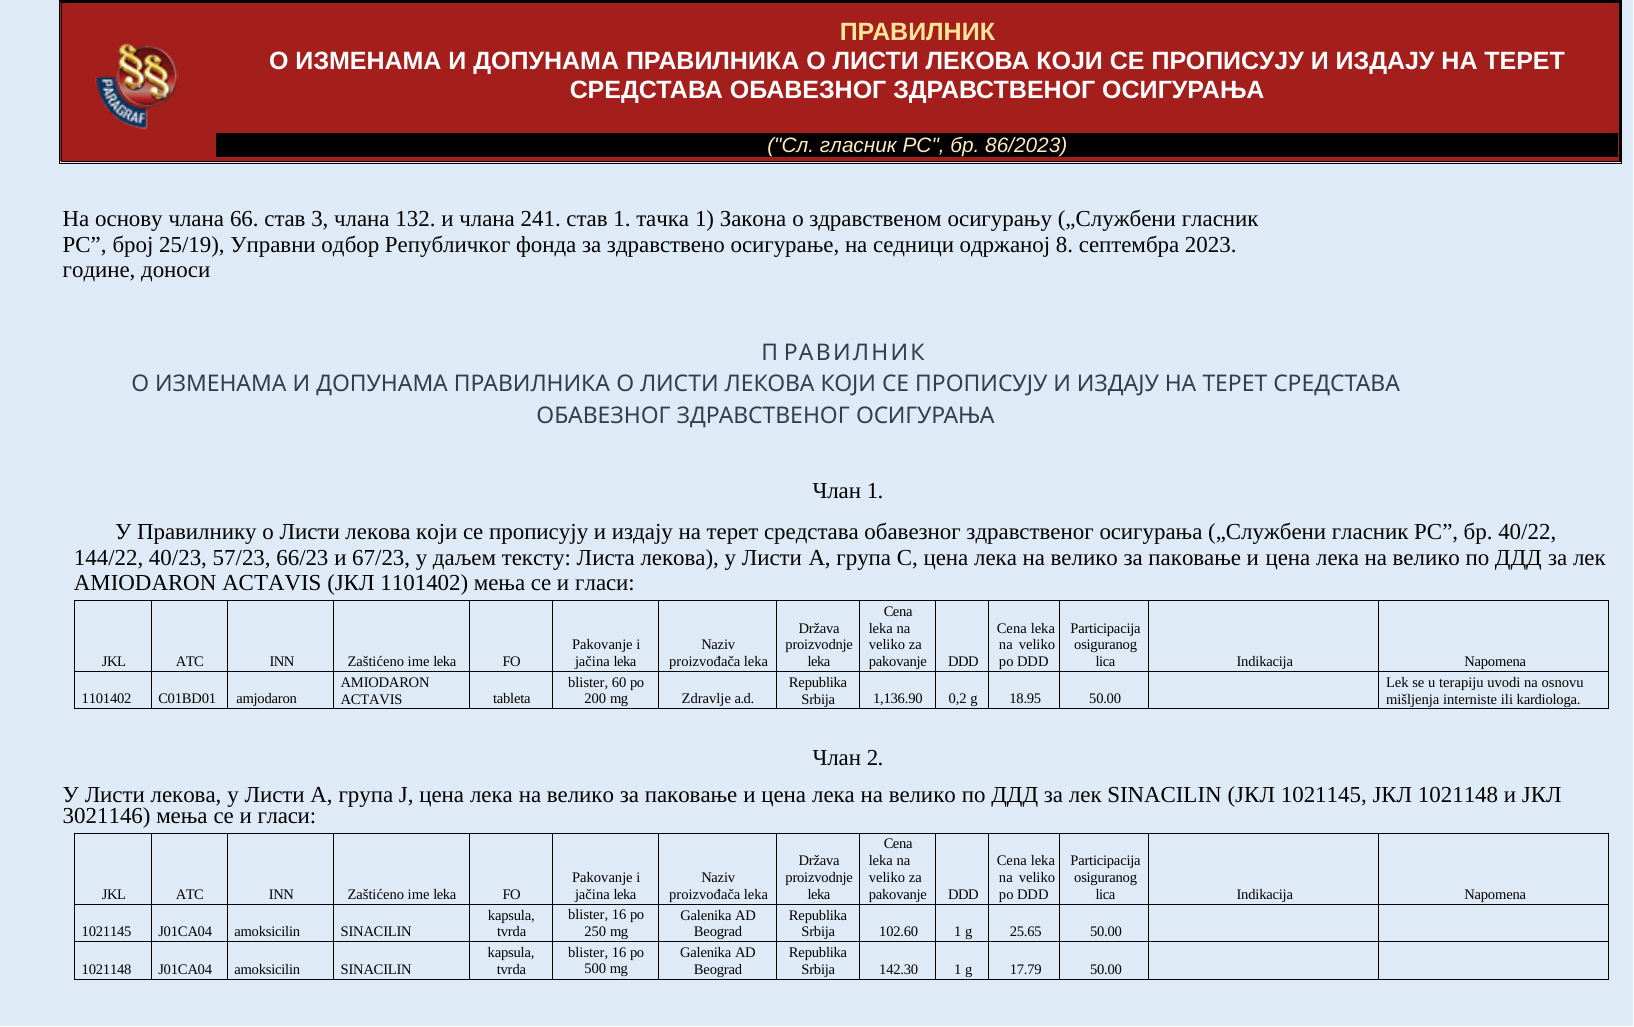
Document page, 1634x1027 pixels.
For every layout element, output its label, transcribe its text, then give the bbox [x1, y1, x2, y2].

table_header Cena leka na veliko za pakovanje [860, 601, 935, 671]
table_cell amoksicilin [228, 942, 333, 978]
table_cell Republika Srbija [777, 672, 859, 708]
table_cell C01BD01 [152, 672, 227, 708]
table_cell kapsula, tvrda [470, 905, 552, 941]
table_cell 1,136.90 [860, 672, 935, 708]
table_cell blister, 16 po 500 mg [553, 942, 658, 978]
table_cell Republika Srbija [777, 942, 859, 978]
table_cell tableta [470, 672, 552, 708]
table_header Pakovanje i jačina leka [553, 601, 658, 671]
table_cell [1149, 942, 1378, 978]
table_cell SINACILIN [334, 905, 469, 941]
table_cell AMIODARON ACTAVIS [334, 672, 469, 708]
table_header INN [228, 834, 333, 903]
table_header Država proizvodnje leka [777, 834, 859, 903]
table_header Indikacija [1149, 834, 1378, 903]
table_header Cena leka na veliko po DDD [989, 834, 1059, 903]
picture [93, 38, 180, 131]
table_cell blister, 60 po 200 mg [553, 672, 658, 708]
table_cell kapsula, tvrda [470, 942, 552, 978]
table_cell 142.30 [860, 942, 935, 978]
table_cell amjodaron [228, 672, 333, 708]
table_cell 1 g [936, 905, 988, 941]
text У Правилнику о Листи лекова који се прописују и издају на терет средстава обавезног здравственог осигурања („Службени гласник РС”, бр. 40/22, 144/22, 40/23, 57/23, 66/23 и 67/23, у даљем тексту: Листа лекова), у Листи А, група C, цена лека на велико за паковање и цена лека на велико по ДДД за лек AMIODARON ACTAVIS (ЈКЛ 1101402) мења се и гласи: [74, 520, 1623, 596]
table_header Cena leka na veliko po DDD [989, 601, 1059, 671]
table_header FO [470, 601, 552, 671]
table_cell Republika Srbija [777, 905, 859, 941]
table_header DDD [936, 834, 988, 903]
table_cell SINACILIN [334, 942, 469, 978]
text Члан 2. [812, 748, 1623, 769]
table_cell 0,2 g [936, 672, 988, 708]
table_cell 1021145 [75, 905, 151, 941]
table_header Zaštićeno ime leka [334, 601, 469, 671]
table_cell J01CA04 [152, 942, 227, 978]
table_cell Galenika AD Beograd [659, 942, 776, 978]
table_cell 18.95 [989, 672, 1059, 708]
table_header Država proizvodnje leka [777, 601, 859, 671]
table_header Participacija osiguranog lica [1060, 601, 1148, 671]
table_header ПРАВИЛНИК О ИЗМЕНАМА И ДОПУНАМА ПРАВИЛНИКА О ЛИСТИ ЛЕКОВА КОЈИ СЕ ПРОПИСУЈУ И ИЗДАЈУ НА ТЕРЕТ СРЕДСТАВА ОБАВЕЗНОГ ЗДРАВСТВЕНОГ ОСИГУРАЊА ("Сл. гласник РС", бр. 86/2023) [214, 3, 1619, 161]
table_cell amoksicilin [228, 905, 333, 941]
table_cell [1149, 905, 1378, 941]
table_cell J01CA04 [152, 905, 227, 941]
table_header Naziv proizvođača leka [659, 601, 776, 671]
table_cell blister, 16 po 250 mg [553, 905, 658, 941]
table_header Napomena [1379, 834, 1608, 903]
title П РАВИЛНИК [62, 336, 1623, 367]
table_cell Zdravlje a.d. [659, 672, 776, 708]
table_header Naziv proizvođača leka [659, 834, 776, 903]
table_cell Galenika AD Beograd [659, 905, 776, 941]
table_cell [1379, 905, 1608, 941]
table_header Pakovanje i jačina leka [553, 834, 658, 903]
table_cell 50.00 [1060, 672, 1148, 708]
table_header Cena leka na veliko za pakovanje [860, 834, 935, 903]
table_cell 102.60 [860, 905, 935, 941]
table_header JKL [75, 601, 151, 671]
table_header Zaštićeno ime leka [334, 834, 469, 903]
table_cell Lek se u terapiju uvodi na osnovu mišljenja interniste ili kardiologa. [1379, 672, 1608, 708]
table_cell [1379, 942, 1608, 978]
table_header Participacija osiguranog lica [1060, 834, 1148, 903]
table_cell 17.79 [989, 942, 1059, 978]
table_header [62, 3, 214, 161]
table_header INN [228, 601, 333, 671]
table_cell 1 g [936, 942, 988, 978]
table_cell 1021148 [75, 942, 151, 978]
text На основу члана 66. став 3, члана 132. и члана 241. став 1. тачка 1) Закона о здравственом осигурању („Службени гласник РС”, број 25/19), Управни одбор Републичког фонда за здравствено осигурање, на седници одржаној 8. септембра 2023. године, доноси [62, 207, 1291, 282]
table_header JKL [75, 834, 151, 903]
table_cell 50.00 [1060, 942, 1148, 978]
table_cell [1149, 672, 1378, 708]
table_cell 25.65 [989, 905, 1059, 941]
table_header DDD [936, 601, 988, 671]
table_header ATC [152, 601, 227, 671]
table_cell 50.00 [1060, 905, 1148, 941]
title О ИЗМЕНАМА И ДОПУНАМА ПРАВИЛНИКА О ЛИСТИ ЛЕКОВА КОЈИ СЕ ПРОПИСУЈУ И ИЗДАЈУ НА ТЕРЕТ СРЕДСТАВА ОБАВЕЗНОГ ЗДРАВСТВЕНОГ ОСИГУРАЊА [62, 367, 1468, 430]
table_header Indikacija [1149, 601, 1378, 671]
text Члан 1. [812, 482, 1623, 503]
table_header ATC [152, 834, 227, 903]
table_header Napomena [1379, 601, 1608, 671]
table_cell 1101402 [75, 672, 151, 708]
table_header FO [470, 834, 552, 903]
text У Листи лекова, у Листи А, група J, цена лека на велико за паковање и цена лека на велико по ДДД за лек SINACILIN (ЈКЛ 1021145, ЈКЛ 1021148 и ЈКЛ 3021146) мења се и гласи: [62, 786, 1623, 828]
